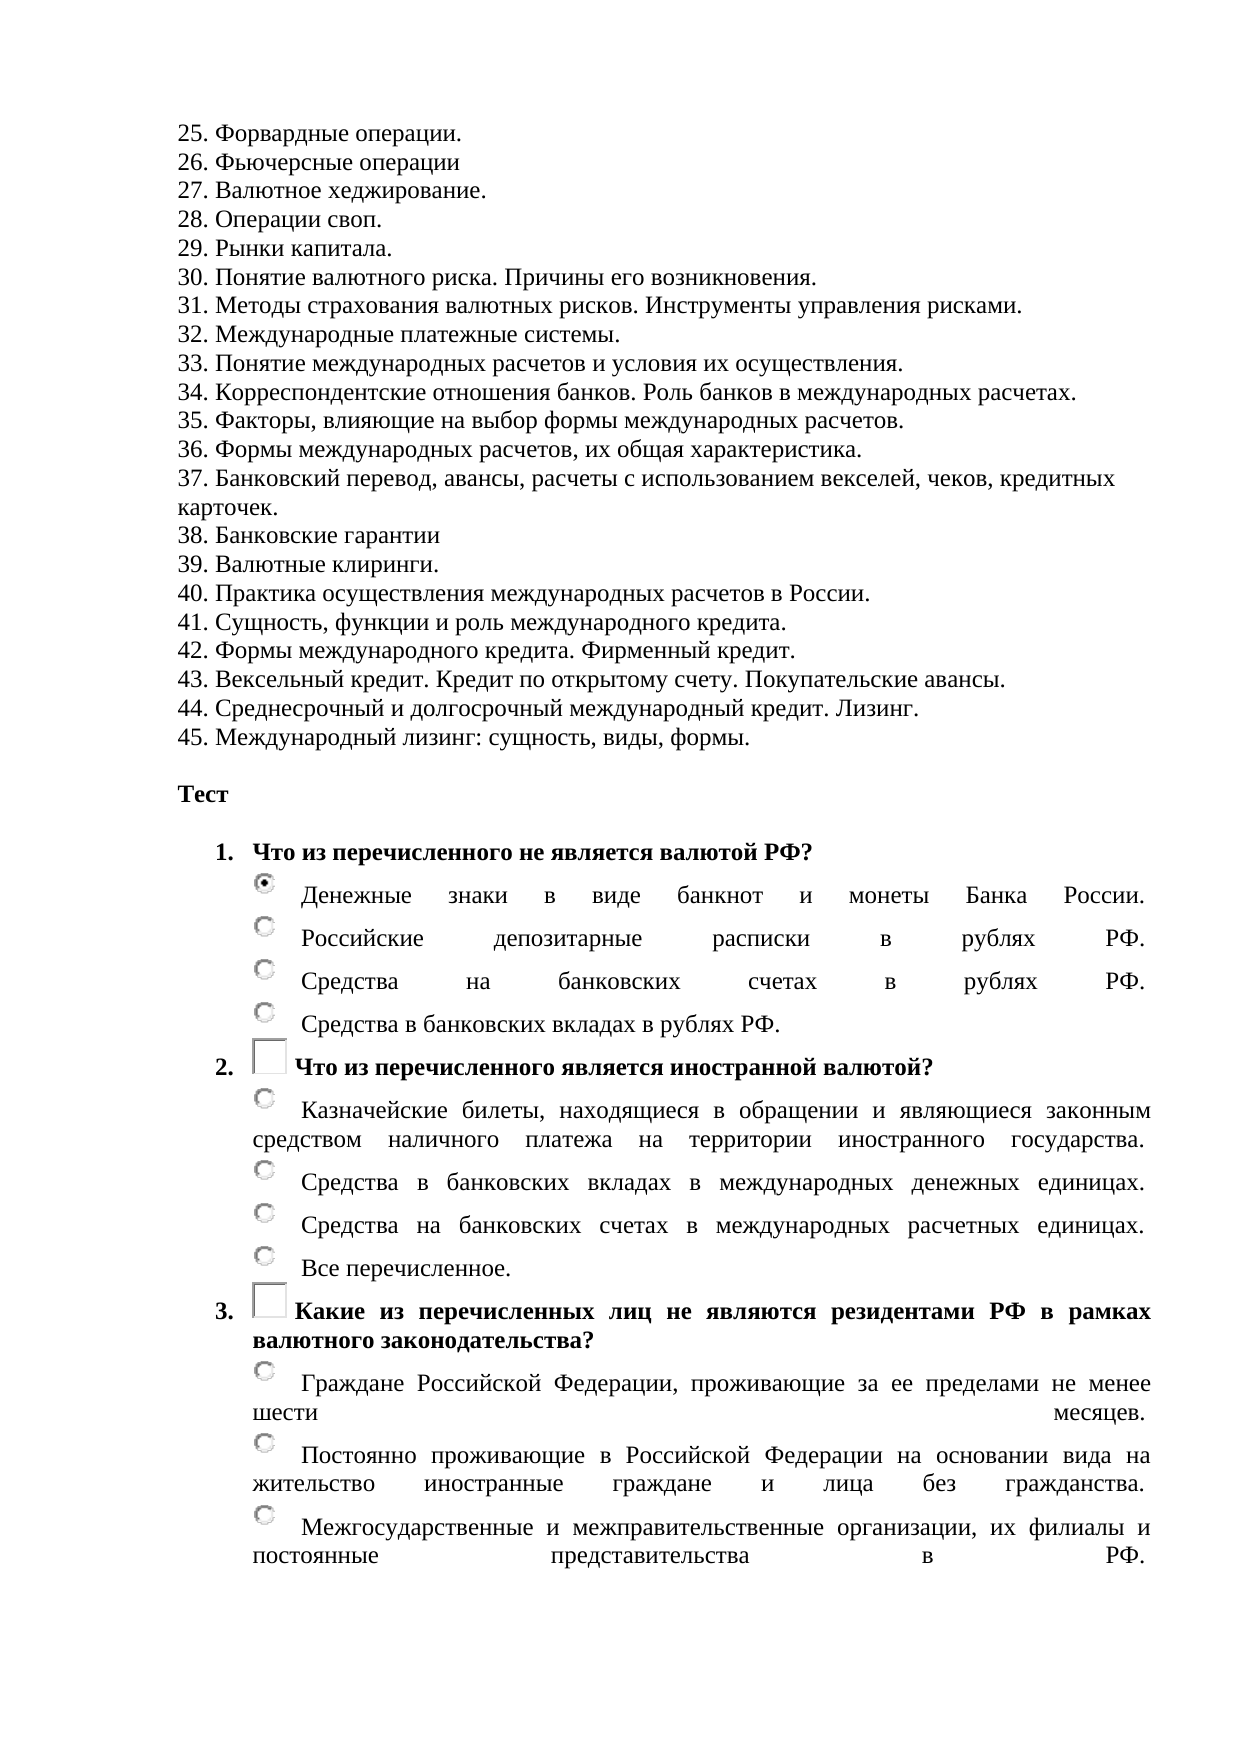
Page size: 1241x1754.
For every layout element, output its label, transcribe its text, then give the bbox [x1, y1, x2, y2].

text 31. Методы страхования валютных рисков. Инструменты управления рисками. [177, 291, 1152, 319]
text 27. Валютное хеджирование. [177, 176, 1152, 204]
text Казначейские билеты, находящиеся в обращении и являющиеся законным средством наличного платежа на территории иностранного государства. Средства в банковских вкладах в международных денежных единицах. Средства на банковских счетах в международных расчетных единицах. Все перечисленное. [252, 1081, 1152, 1282]
text 40. Практика осуществления международных расчетов в России. [177, 578, 1152, 607]
text 37. Банковский перевод, авансы, расчеты с использованием векселей, чеков, кредитных карточек. [177, 463, 1152, 521]
text 44. Среднесрочный и долгосрочный международный кредит. Лизинг. [177, 693, 1152, 722]
text 41. Сущность, функции и роль международного кредита. [177, 607, 1152, 636]
text 33. Понятие международных расчетов и условия их осуществления. [177, 348, 1152, 377]
list Какие из перечисленных лиц не являются резидентами РФ в рамках валютного законодательства? [215, 1282, 1152, 1354]
text 30. Понятие валютного риска. Причины его возникновения. [177, 262, 1152, 291]
text Тест [177, 779, 1152, 808]
text 29. Рынки капитала. [177, 233, 1152, 262]
text 36. Формы международных расчетов, их общая характеристика. [177, 434, 1152, 463]
text 34. Корреспондентские отношения банков. Роль банков в международных расчетах. [177, 377, 1152, 406]
list Что из перечисленного является иностранной валютой? [215, 1038, 1152, 1081]
text 32. Международные платежные системы. [177, 319, 1152, 348]
text 35. Факторы, влияющие на выбор формы международных расчетов. [177, 406, 1152, 434]
text 28. Операции своп. [177, 204, 1152, 233]
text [252, 1354, 1152, 1569]
list Что из перечисленного не является валютой РФ? [215, 837, 1152, 866]
text 43. Вексельный кредит. Кредит по открытому счету. Покупательские авансы. [177, 664, 1152, 693]
text 26. Фьючерсные операции [177, 147, 1152, 176]
text 39. Валютные клиринги. [177, 549, 1152, 578]
text 45. Международный лизинг: сущность, виды, формы. [177, 722, 1152, 751]
text 42. Формы международного кредита. Фирменный кредит. [177, 636, 1152, 664]
text Денежные знаки в виде банкнот и монеты Банка России. Российские депозитарные расписки в рублях РФ. Средства на банковских счетах в рублях РФ. Средства в банковских вкладах в рублях РФ. [252, 866, 1152, 1038]
text 25. Форвардные операции. [177, 118, 1152, 147]
text 38. Банковские гарантии [177, 521, 1152, 549]
